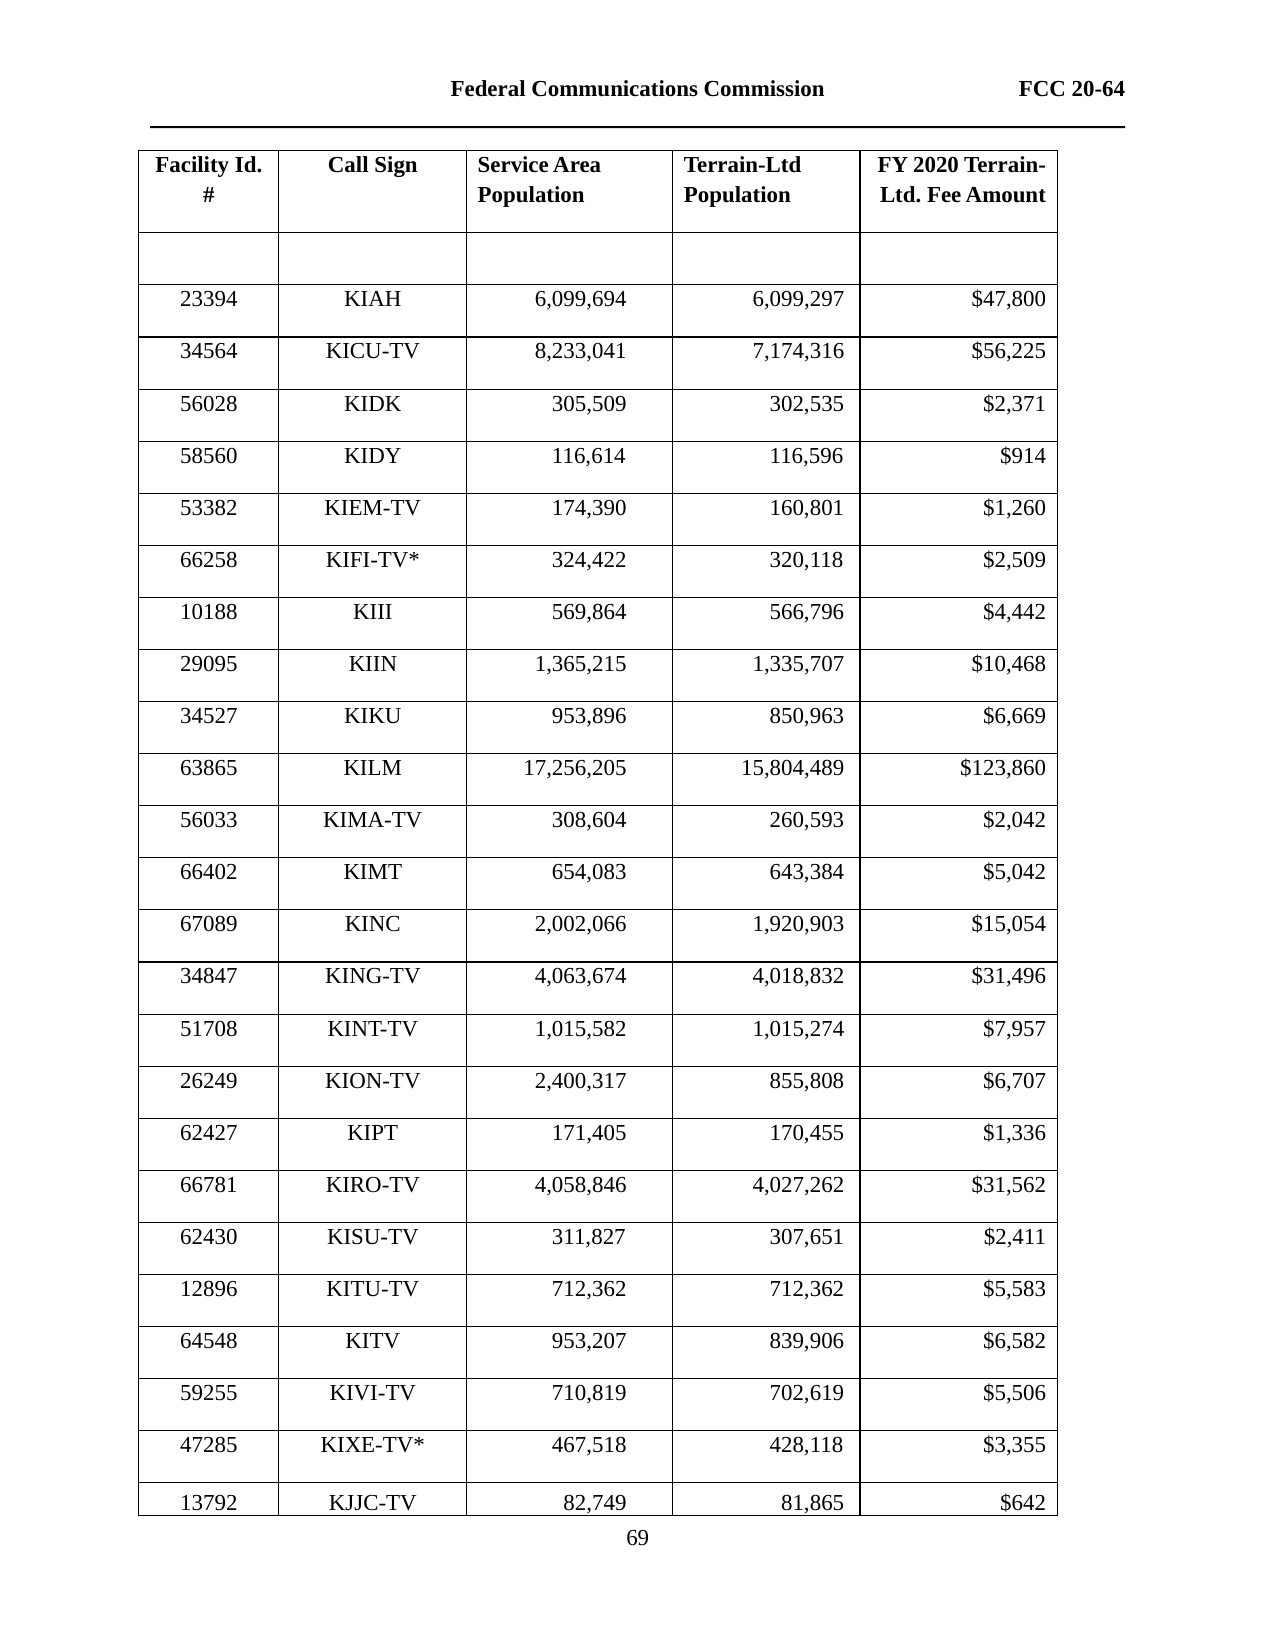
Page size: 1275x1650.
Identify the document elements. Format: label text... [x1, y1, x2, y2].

table_header Service Area Population [467, 151, 672, 232]
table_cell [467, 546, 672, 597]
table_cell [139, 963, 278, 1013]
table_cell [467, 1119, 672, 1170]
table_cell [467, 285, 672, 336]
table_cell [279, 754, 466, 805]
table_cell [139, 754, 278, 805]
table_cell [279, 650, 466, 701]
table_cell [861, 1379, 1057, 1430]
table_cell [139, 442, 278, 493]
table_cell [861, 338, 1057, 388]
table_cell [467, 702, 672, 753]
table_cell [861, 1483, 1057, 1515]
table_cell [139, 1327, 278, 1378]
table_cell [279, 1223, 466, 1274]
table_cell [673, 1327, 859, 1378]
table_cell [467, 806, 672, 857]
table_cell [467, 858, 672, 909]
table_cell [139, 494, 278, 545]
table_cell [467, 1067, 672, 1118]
table_header Terrain-Ltd Population [673, 151, 859, 232]
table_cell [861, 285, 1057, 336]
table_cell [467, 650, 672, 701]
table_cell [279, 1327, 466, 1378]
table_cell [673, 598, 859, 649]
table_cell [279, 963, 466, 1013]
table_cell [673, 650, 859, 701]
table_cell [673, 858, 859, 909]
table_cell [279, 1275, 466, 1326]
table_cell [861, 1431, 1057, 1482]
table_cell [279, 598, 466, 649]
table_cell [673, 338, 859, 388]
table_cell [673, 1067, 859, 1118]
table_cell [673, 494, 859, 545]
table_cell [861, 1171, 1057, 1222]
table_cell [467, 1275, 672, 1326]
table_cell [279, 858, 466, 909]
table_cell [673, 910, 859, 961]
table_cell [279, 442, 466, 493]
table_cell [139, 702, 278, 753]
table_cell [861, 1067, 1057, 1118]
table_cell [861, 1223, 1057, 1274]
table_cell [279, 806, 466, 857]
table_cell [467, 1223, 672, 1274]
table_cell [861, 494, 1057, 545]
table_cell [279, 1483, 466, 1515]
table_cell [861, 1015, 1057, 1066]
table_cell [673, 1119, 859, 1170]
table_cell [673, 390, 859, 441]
table_header FY 2020 Terrain-Ltd. Fee Amount [861, 151, 1057, 232]
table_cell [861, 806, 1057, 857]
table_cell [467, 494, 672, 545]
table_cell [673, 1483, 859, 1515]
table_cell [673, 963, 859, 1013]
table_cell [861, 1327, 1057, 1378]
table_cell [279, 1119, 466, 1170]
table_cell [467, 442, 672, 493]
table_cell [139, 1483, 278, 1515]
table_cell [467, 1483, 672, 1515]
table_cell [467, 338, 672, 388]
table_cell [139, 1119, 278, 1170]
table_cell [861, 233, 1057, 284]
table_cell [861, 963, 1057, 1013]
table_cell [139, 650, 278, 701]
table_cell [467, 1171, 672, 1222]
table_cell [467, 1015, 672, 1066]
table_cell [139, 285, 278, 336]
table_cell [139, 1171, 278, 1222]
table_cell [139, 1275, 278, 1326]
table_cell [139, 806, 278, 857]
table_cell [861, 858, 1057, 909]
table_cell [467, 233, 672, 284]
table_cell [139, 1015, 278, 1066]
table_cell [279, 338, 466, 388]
table_header Call Sign [279, 151, 466, 232]
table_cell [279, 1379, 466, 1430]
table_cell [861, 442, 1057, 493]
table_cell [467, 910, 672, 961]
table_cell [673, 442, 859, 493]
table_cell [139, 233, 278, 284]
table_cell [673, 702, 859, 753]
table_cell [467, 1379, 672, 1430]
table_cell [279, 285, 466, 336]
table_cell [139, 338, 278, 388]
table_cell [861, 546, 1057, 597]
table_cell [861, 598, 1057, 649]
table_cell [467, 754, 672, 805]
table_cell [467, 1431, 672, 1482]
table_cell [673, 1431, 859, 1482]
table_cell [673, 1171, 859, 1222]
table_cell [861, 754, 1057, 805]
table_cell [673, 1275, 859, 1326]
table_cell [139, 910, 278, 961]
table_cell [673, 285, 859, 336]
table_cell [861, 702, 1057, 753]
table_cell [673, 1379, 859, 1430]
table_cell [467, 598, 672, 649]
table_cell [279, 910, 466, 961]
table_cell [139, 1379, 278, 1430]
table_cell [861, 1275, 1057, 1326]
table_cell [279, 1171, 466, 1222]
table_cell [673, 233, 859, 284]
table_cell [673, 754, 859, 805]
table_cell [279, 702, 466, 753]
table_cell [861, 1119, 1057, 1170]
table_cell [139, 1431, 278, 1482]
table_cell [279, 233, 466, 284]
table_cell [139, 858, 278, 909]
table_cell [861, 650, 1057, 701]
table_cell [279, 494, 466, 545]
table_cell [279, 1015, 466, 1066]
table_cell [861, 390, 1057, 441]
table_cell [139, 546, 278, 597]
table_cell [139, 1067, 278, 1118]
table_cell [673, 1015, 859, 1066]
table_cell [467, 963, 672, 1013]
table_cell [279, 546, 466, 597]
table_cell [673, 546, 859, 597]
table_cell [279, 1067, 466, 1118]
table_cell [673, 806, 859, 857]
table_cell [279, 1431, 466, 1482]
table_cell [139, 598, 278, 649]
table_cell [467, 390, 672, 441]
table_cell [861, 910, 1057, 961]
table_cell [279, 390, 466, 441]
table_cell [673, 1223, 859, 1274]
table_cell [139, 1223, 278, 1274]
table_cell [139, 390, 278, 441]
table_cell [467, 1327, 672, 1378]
table_header Facility Id. # [139, 151, 278, 232]
